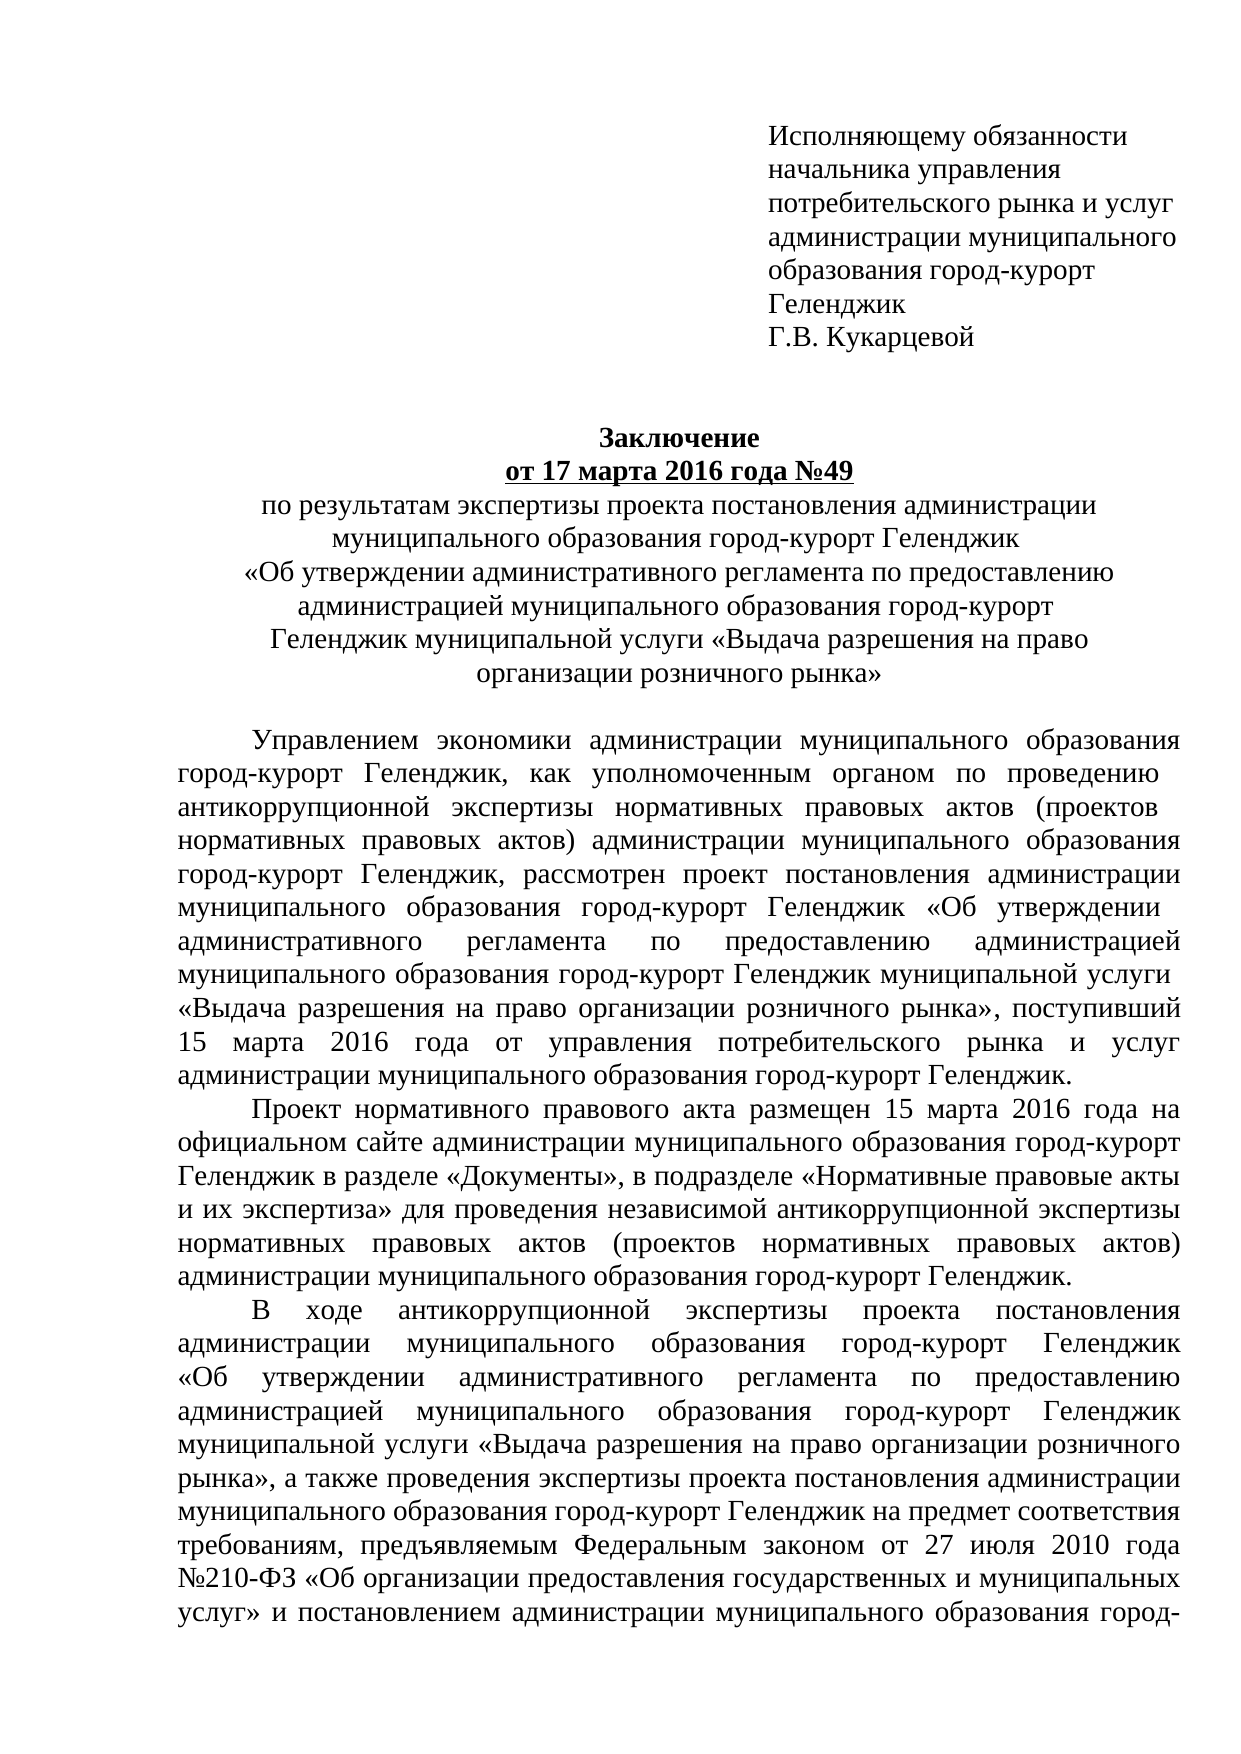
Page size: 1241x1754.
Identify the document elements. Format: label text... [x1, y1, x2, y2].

text Г.В. Кукарцевой [768, 319, 1181, 353]
text по результатам экспертизы проекта постановления администрации муниципального образования город-курорт Геленджик «Об утверждении административного регламента по предоставлению администрацией муниципального образования город-курорт Геленджик муниципальной услуги «Выдача разрешения на право организации розничного рынка» [236, 487, 1122, 688]
text Управлением экономики администрации муниципального образования город-курорт Геленджик, как уполномоченным органом по проведению антикоррупционной экспертизы нормативных правовых актов (проектов нормативных правовых актов) администрации муниципального образования город-курорт Геленджик, рассмотрен проект постановления администрации муниципального образования город-курорт Геленджик «Об утверждении административного регламента по предоставлению администрацией муниципального образования город-курорт Геленджик муниципальной услуги «Выдача разрешения на право организации розничного рынка», поступивший 15 марта 2016 года от управления потребительского рынка и услуг администрации муниципального образования город-курорт Геленджик. [177, 722, 1181, 1091]
text Исполняющему обязанности начальника управления [768, 118, 1181, 185]
text Геленджик [768, 286, 1181, 319]
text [177, 1292, 1181, 1627]
text от 17 марта 2016 года №49 [177, 453, 1181, 487]
text потребительского рынка и услуг администрации муниципального образования город-курорт [768, 185, 1181, 286]
text Проект нормативного правового акта размещен 15 марта 2016 года на официальном сайте администрации муниципального образования город-курорт Геленджик в разделе «Документы», в подразделе «Нормативные правовые акты и их экспертиза» для проведения независимой антикоррупционной экспертизы нормативных правовых актов (проектов нормативных правовых актов) администрации муниципального образования город-курорт Геленджик. [177, 1091, 1181, 1292]
text Заключение [177, 420, 1181, 453]
